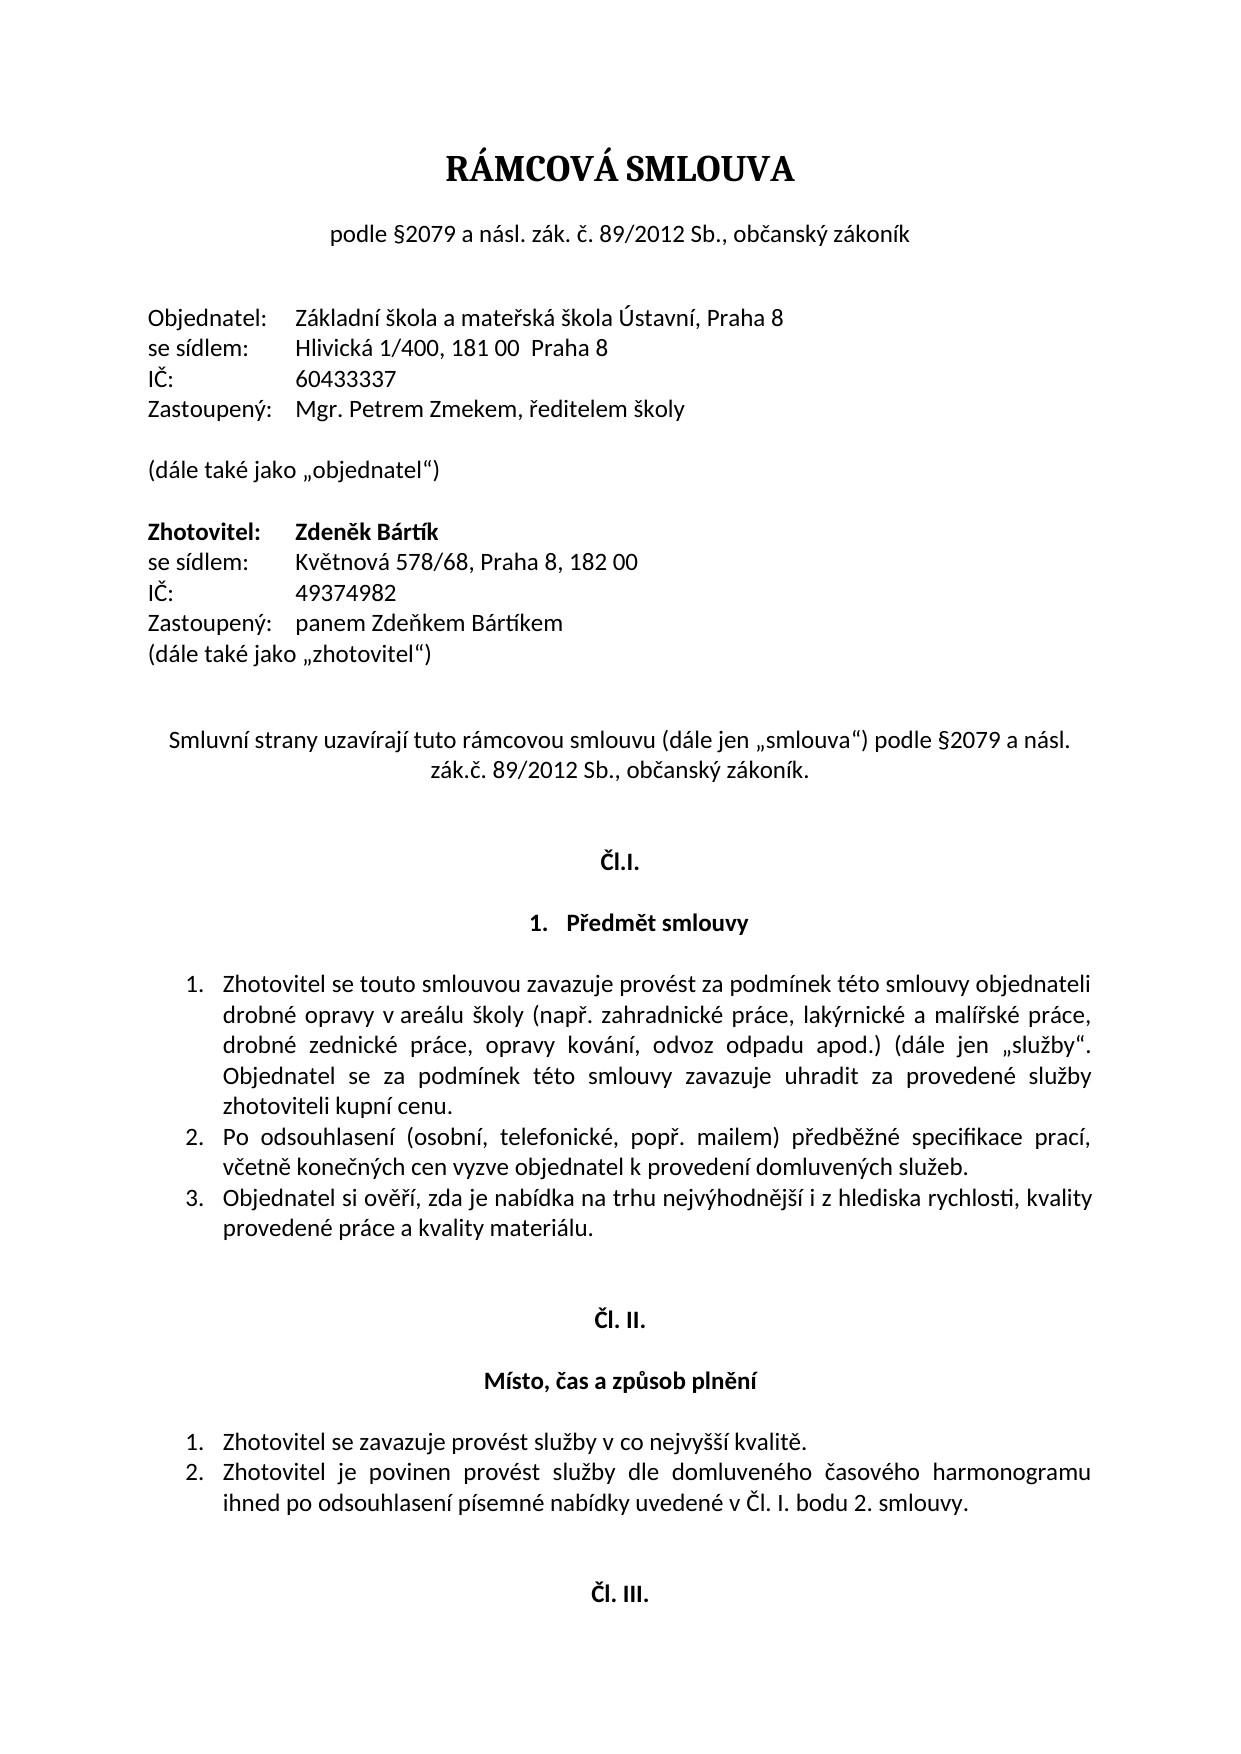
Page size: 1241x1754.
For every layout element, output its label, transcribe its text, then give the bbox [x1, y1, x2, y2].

list Zhotovitel se zavazuje provést služby v co nejvyšší kvalitě. [185, 1426, 1092, 1457]
list Objednatel si ověří, zda je nabídka na trhu nejvýhodnější i z hlediska rychlosti, kvality provedené práce a kvality materiálu. [185, 1182, 1092, 1243]
text Čl. III. [148, 1579, 1092, 1609]
list Po odsouhlasení (osobní, telefonické, popř. mailem) předběžné specifikace prací, včetně konečných cen vyzve objednatel k provedení domluvených služeb. [185, 1121, 1092, 1182]
text IČ: 49374982 [148, 577, 1092, 607]
text Zastoupený: panem Zdeňkem Bártíkem [148, 607, 1092, 638]
text Smluvní strany uzavírají tuto rámcovou smlouvu (dále jen „smlouva“) podle §2079 a násl. zák.č. 89/2012 Sb., občanský zákoník. [148, 724, 1092, 785]
text Čl. II. [148, 1304, 1092, 1334]
text podle §2079 a násl. zák. č. 89/2012 Sb., občanský zákoník [148, 218, 1092, 249]
text Objednatel: Základní škola a mateřská škola Ústavní, Praha 8 [148, 302, 1092, 332]
text Místo, čas a způsob plnění [148, 1365, 1092, 1396]
text Zhotovitel: Zdeněk Bártík [148, 516, 1092, 546]
text Zastoupený: Mgr. Petrem Zmekem, ředitelem školy [148, 393, 1092, 424]
text (dále také jako „zhotovitel“) [148, 638, 1092, 668]
list Předmět smlouvy [185, 907, 1092, 938]
text se sídlem: Květnová 578/68, Praha 8, 182 00 [148, 546, 1092, 577]
text (dále také jako „objednatel“) [148, 454, 1092, 485]
list Zhotovitel se touto smlouvou zavazuje provést za podmínek této smlouvy objednateli drobné opravy v areálu školy (např. zahradnické práce, lakýrnické a malířské práce, drobné zednické práce, opravy kování, odvoz odpadu apod.) (dále jen „služby“. Objednatel se za podmínek této smlouvy zavazuje uhradit za provedené služby zhotoviteli kupní cenu. [185, 968, 1092, 1121]
text se sídlem: Hlivická 1/400, 181 00 Praha 8 [148, 332, 1092, 363]
text IČ: 60433337 [148, 363, 1092, 393]
text Čl.I. [148, 846, 1092, 877]
list Zhotovitel je povinen provést služby dle domluveného časového harmonogramu ihned po odsouhlasení písemné nabídky uvedené v Čl. I. bodu 2. smlouvy. [185, 1457, 1092, 1518]
text RÁMCOVÁ SMLOUVA [148, 148, 1092, 191]
